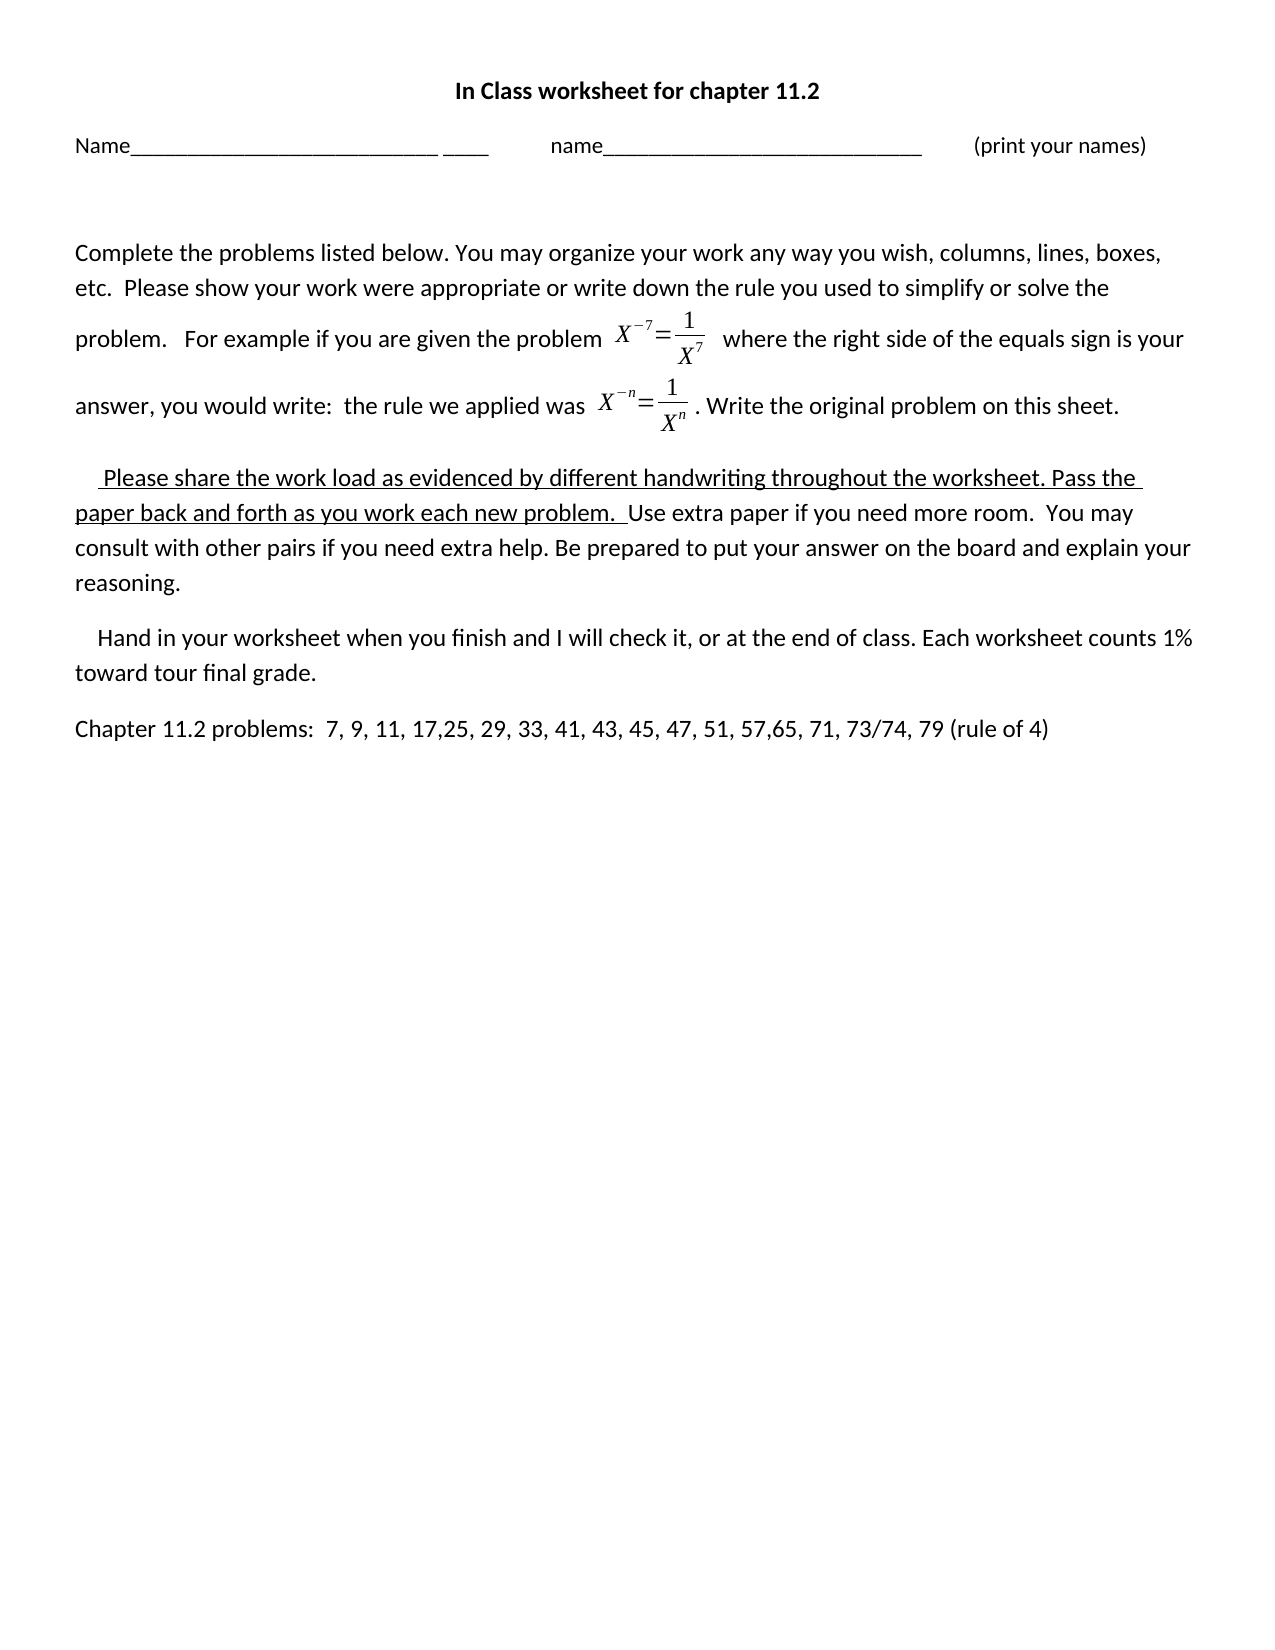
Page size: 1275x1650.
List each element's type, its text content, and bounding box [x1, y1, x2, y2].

text Chapter 11.2 problems: 7, 9, 11, 17,25, 29, 33, 41, 43, 45, 47, 51, 57,65, 71, 73/74, 79 (rule of 4) [75, 713, 1200, 744]
text Hand in your worksheet when you finish and I will check it, or at the end of class. Each worksheet counts 1% toward tour final grade. [75, 622, 1200, 688]
text Please share the work load as evidenced by different handwriting throughout the worksheet. Pass the paper back and forth as you work each new problem. Use extra paper if you need more room. You may consult with other pairs if you need extra help. Be prepared to put your answer on the board and explain your reasoning. [75, 462, 1200, 597]
text In Class worksheet for chapter 11.2 [75, 75, 1200, 106]
text Complete the problems listed below. You may organize your work any way you wish, columns, lines, boxes, etc. Please show your work were appropriate or write down the rule you used to simplify or solve the problem. For example if you are given the problem where the right side of the equals sign is your answer, you would write: the rule we applied was . Write the original problem on this sheet. [75, 237, 1200, 436]
text Name___________________________ ____ name____________________________ (print your names) [75, 131, 1200, 159]
